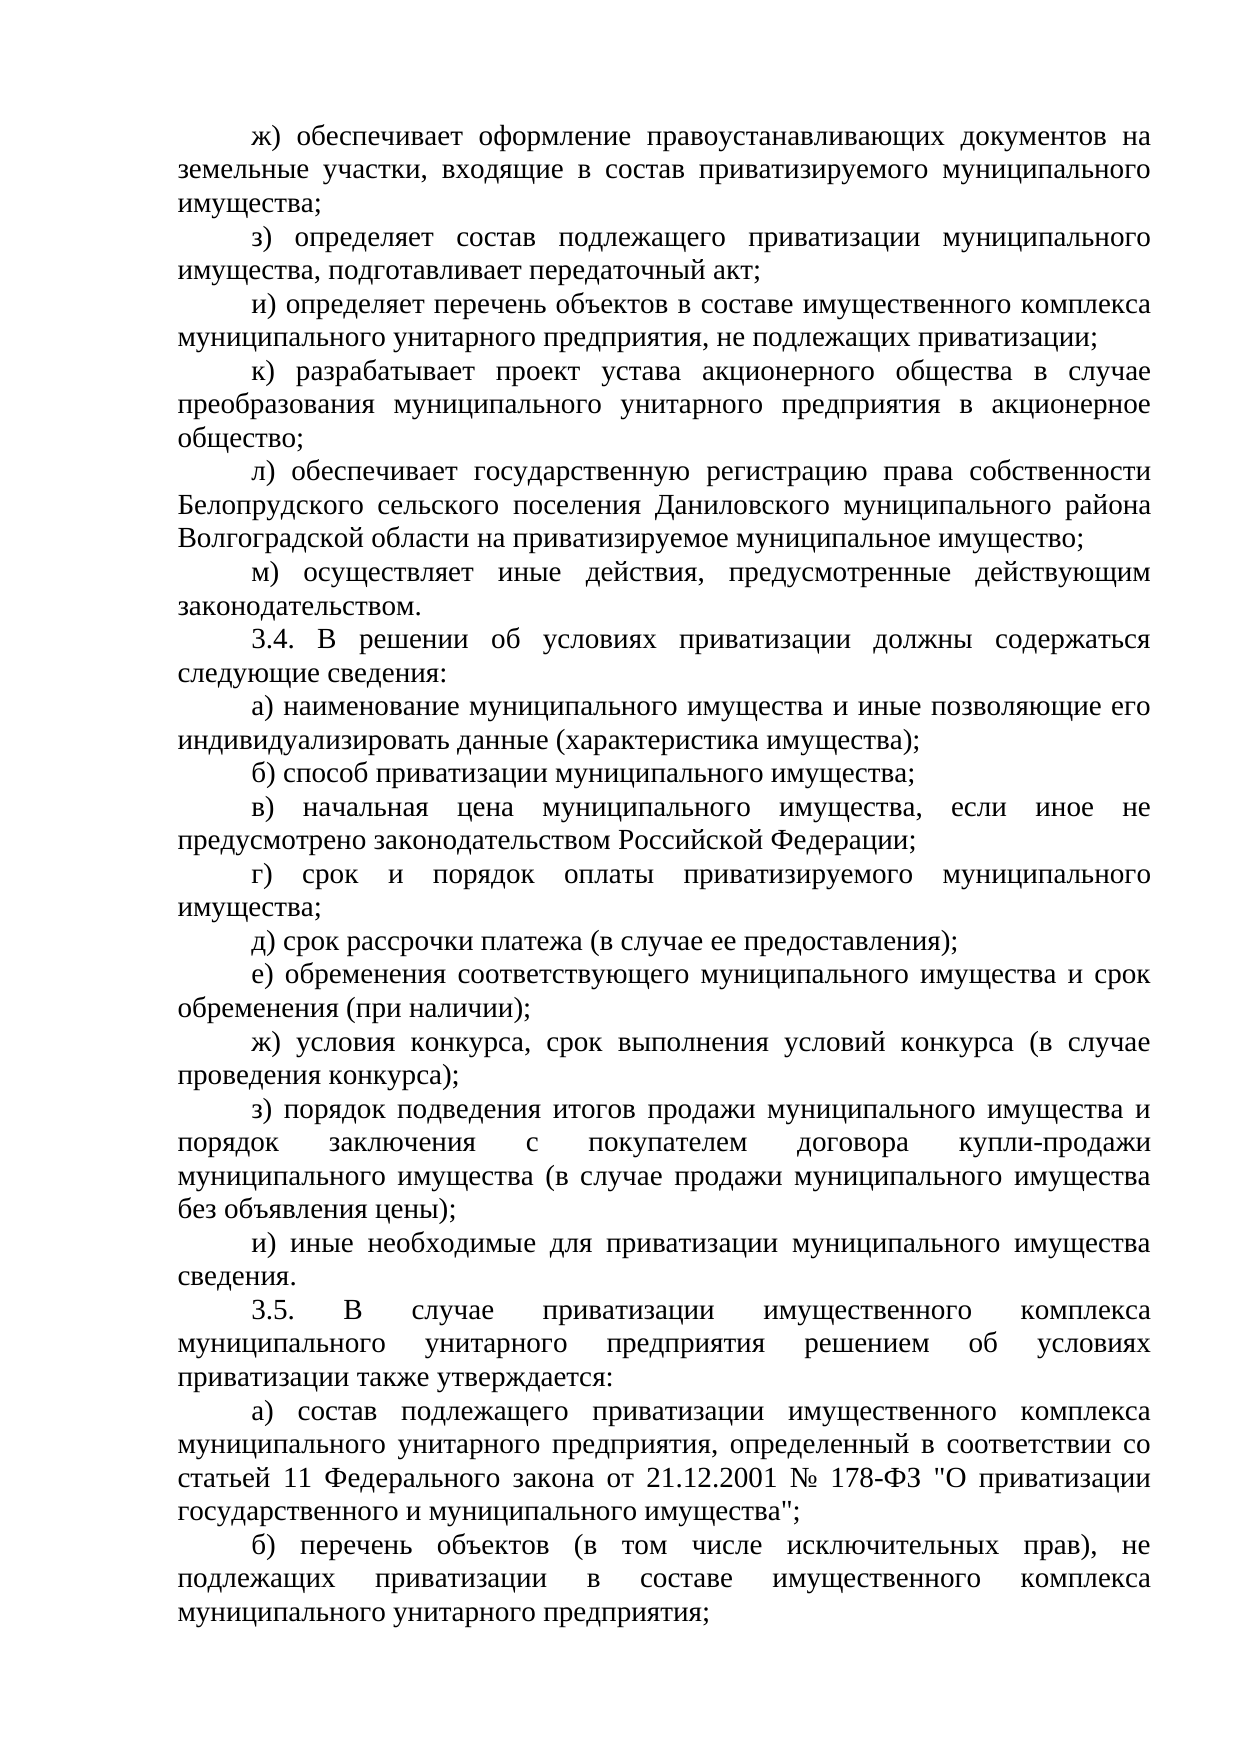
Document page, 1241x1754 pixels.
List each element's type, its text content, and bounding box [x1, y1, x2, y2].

text б) способ приватизации муниципального имущества; [177, 755, 1152, 789]
text г) срок и порядок оплаты приватизируемого муниципального имущества; [177, 856, 1152, 923]
text б) перечень объектов (в том числе исключительных прав), не подлежащих приватизации в составе имущественного комплекса муниципального унитарного предприятия; [177, 1527, 1152, 1627]
text е) обременения соответствующего муниципального имущества и срок обременения (при наличии); [177, 957, 1152, 1024]
text ж) обеспечивает оформление правоустанавливающих документов на земельные участки, входящие в состав приватизируемого муниципального имущества; [177, 118, 1152, 219]
text 3.4. В решении об условиях приватизации должны содержаться следующие сведения: [177, 621, 1152, 688]
text ж) условия конкурса, срок выполнения условий конкурса (в случае проведения конкурса); [177, 1024, 1152, 1091]
text и) иные необходимые для приватизации муниципального имущества сведения. [177, 1225, 1152, 1292]
text л) обеспечивает государственную регистрацию права собственности Белопрудского сельского поселения Даниловского муниципального района Волгоградской области на приватизируемое муниципальное имущество; [177, 453, 1152, 554]
text з) порядок подведения итогов продажи муниципального имущества и порядок заключения с покупателем договора купли-продажи муниципального имущества (в случае продажи муниципального имущества без объявления цены); [177, 1091, 1152, 1225]
text в) начальная цена муниципального имущества, если иное не предусмотрено законодательством Российской Федерации; [177, 789, 1152, 856]
text и) определяет перечень объектов в составе имущественного комплекса муниципального унитарного предприятия, не подлежащих приватизации; [177, 286, 1152, 353]
text з) определяет состав подлежащего приватизации муниципального имущества, подготавливает передаточный акт; [177, 219, 1152, 286]
text д) срок рассрочки платежа (в случае ее предоставления); [177, 923, 1152, 957]
text 3.5. В случае приватизации имущественного комплекса муниципального унитарного предприятия решением об условиях приватизации также утверждается: [177, 1292, 1152, 1393]
text а) наименование муниципального имущества и иные позволяющие его индивидуализировать данные (характеристика имущества); [177, 688, 1152, 755]
text к) разрабатывает проект устава акционерного общества в случае преобразования муниципального унитарного предприятия в акционерное общество; [177, 353, 1152, 453]
text а) состав подлежащего приватизации имущественного комплекса муниципального унитарного предприятия, определенный в соответствии со статьей 11 Федерального закона от 21.12.2001 № 178-ФЗ "О приватизации государственного и муниципального имущества"; [177, 1393, 1152, 1527]
text м) осуществляет иные действия, предусмотренные действующим законодательством. [177, 554, 1152, 621]
